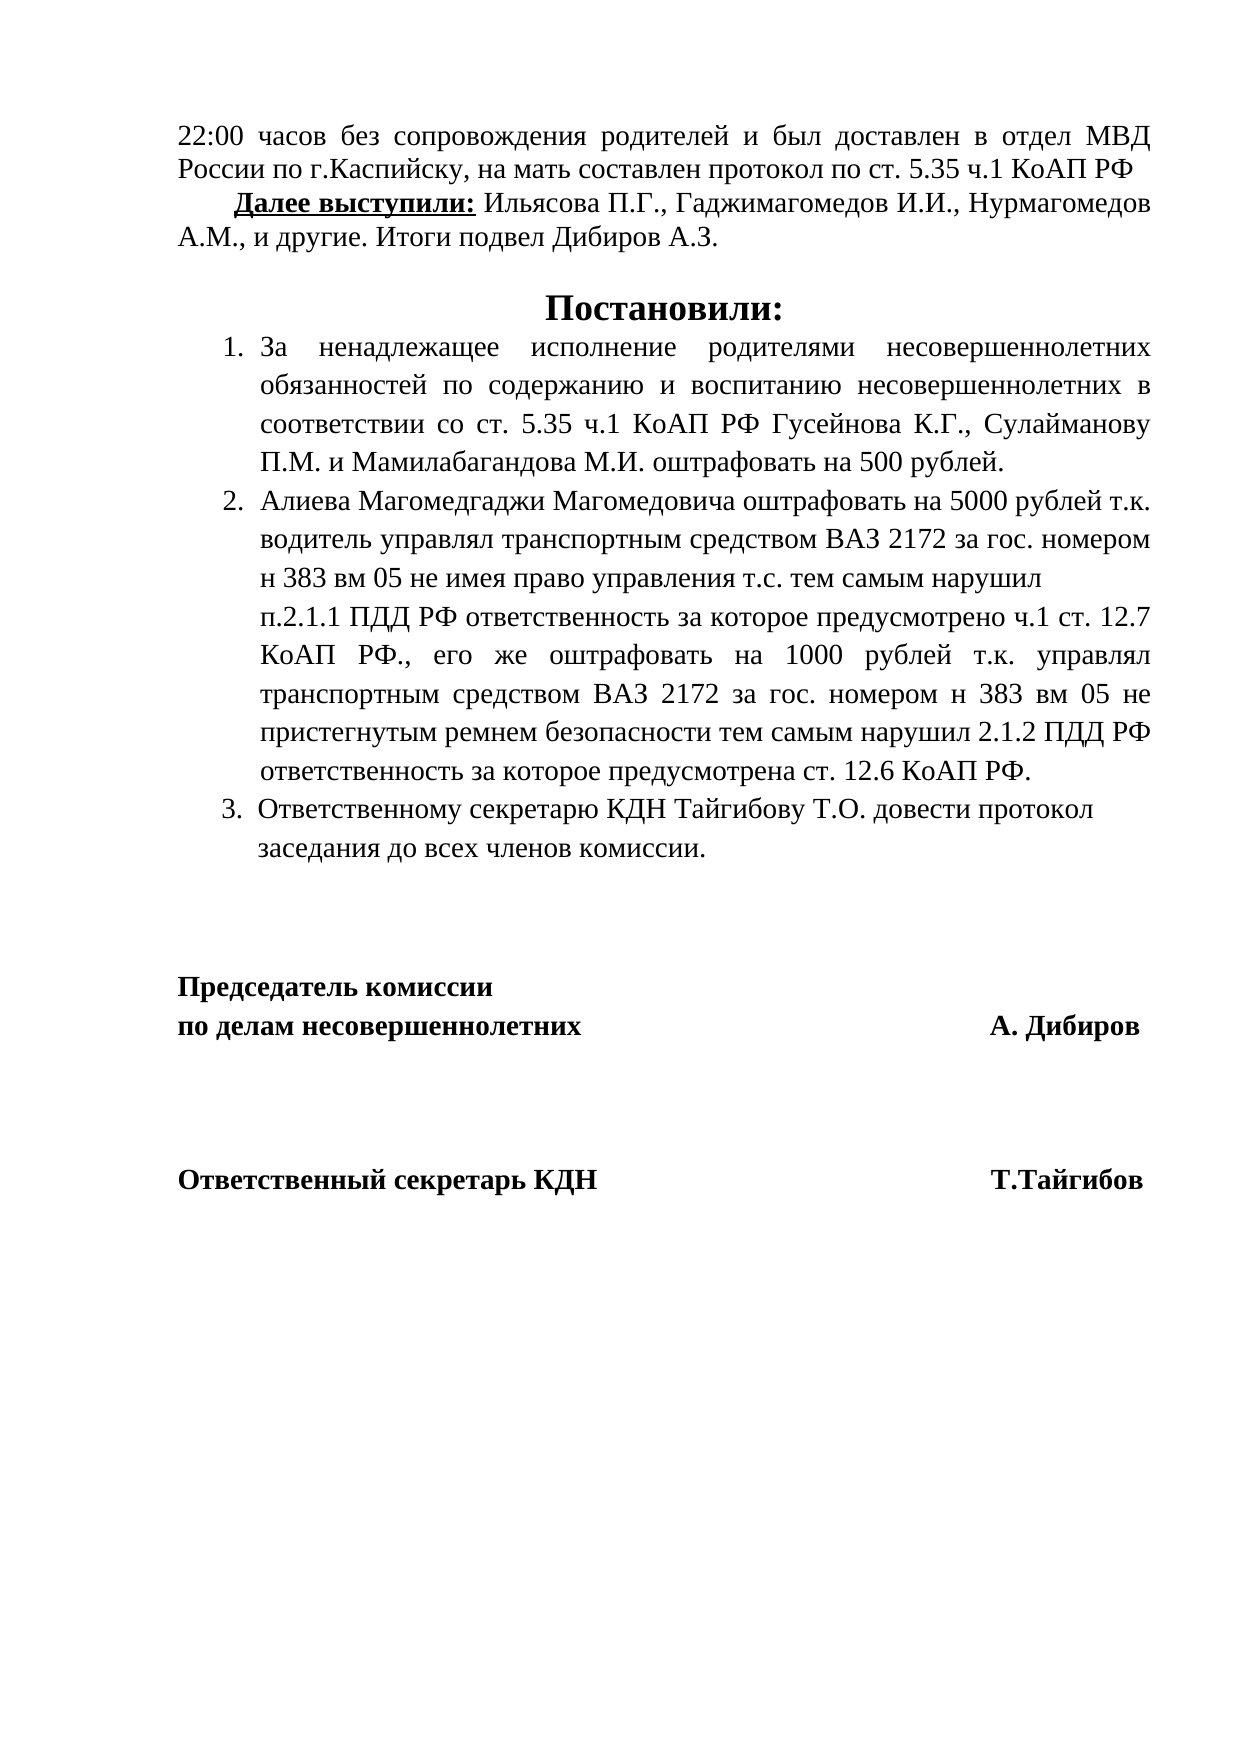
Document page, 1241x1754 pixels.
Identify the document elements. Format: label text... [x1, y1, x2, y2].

list п.2.1.1 ПДД РФ ответственность за которое предусмотрено ч.1 ст. 12.7 КоАП РФ., его же оштрафовать на 1000 рублей т.к. управлял транспортным средством ВАЗ 2172 за гос. номером н 383 вм 05 не пристегнутым ремнем безопасности тем самым нарушил 2.1.2 ПДД РФ ответственность за которое предусмотрена ст. 12.6 КоАП РФ. [260, 599, 1152, 786]
text по делам несовершеннолетних А. Дибиров [177, 1008, 1152, 1041]
text 3. Ответственному секретарю КДН Тайгибову Т.О. довести протокол [177, 791, 1152, 825]
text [177, 118, 1152, 185]
list Алиева Магомедгаджи Магомедовича оштрафовать на 5000 рублей т.к. водитель управлял транспортным средством ВАЗ 2172 за гос. номером н 383 вм 05 не имея право управления т.с. тем самым нарушил [222, 483, 1152, 594]
text Ответственный секретарь КДН Т.Тайгибов [177, 1162, 1152, 1195]
text заседания до всех членов комиссии. [177, 830, 1152, 863]
text Постановили: [177, 286, 1152, 329]
list За ненадлежащее исполнение родителями несовершеннолетних обязанностей по содержанию и воспитанию несовершеннолетних в соответствии со ст. 5.35 ч.1 КоАП РФ Гусейнова К.Г., Сулайманову П.М. и Мамилабагандова М.И. оштрафовать на 500 рублей. [222, 329, 1152, 478]
text Председатель комиссии [177, 969, 1152, 1003]
text Далее выступили: Ильясова П.Г., Гаджимагомедов И.И., Нурмагомедов А.М., и другие. Итоги подвел Дибиров А.З. [177, 185, 1152, 252]
